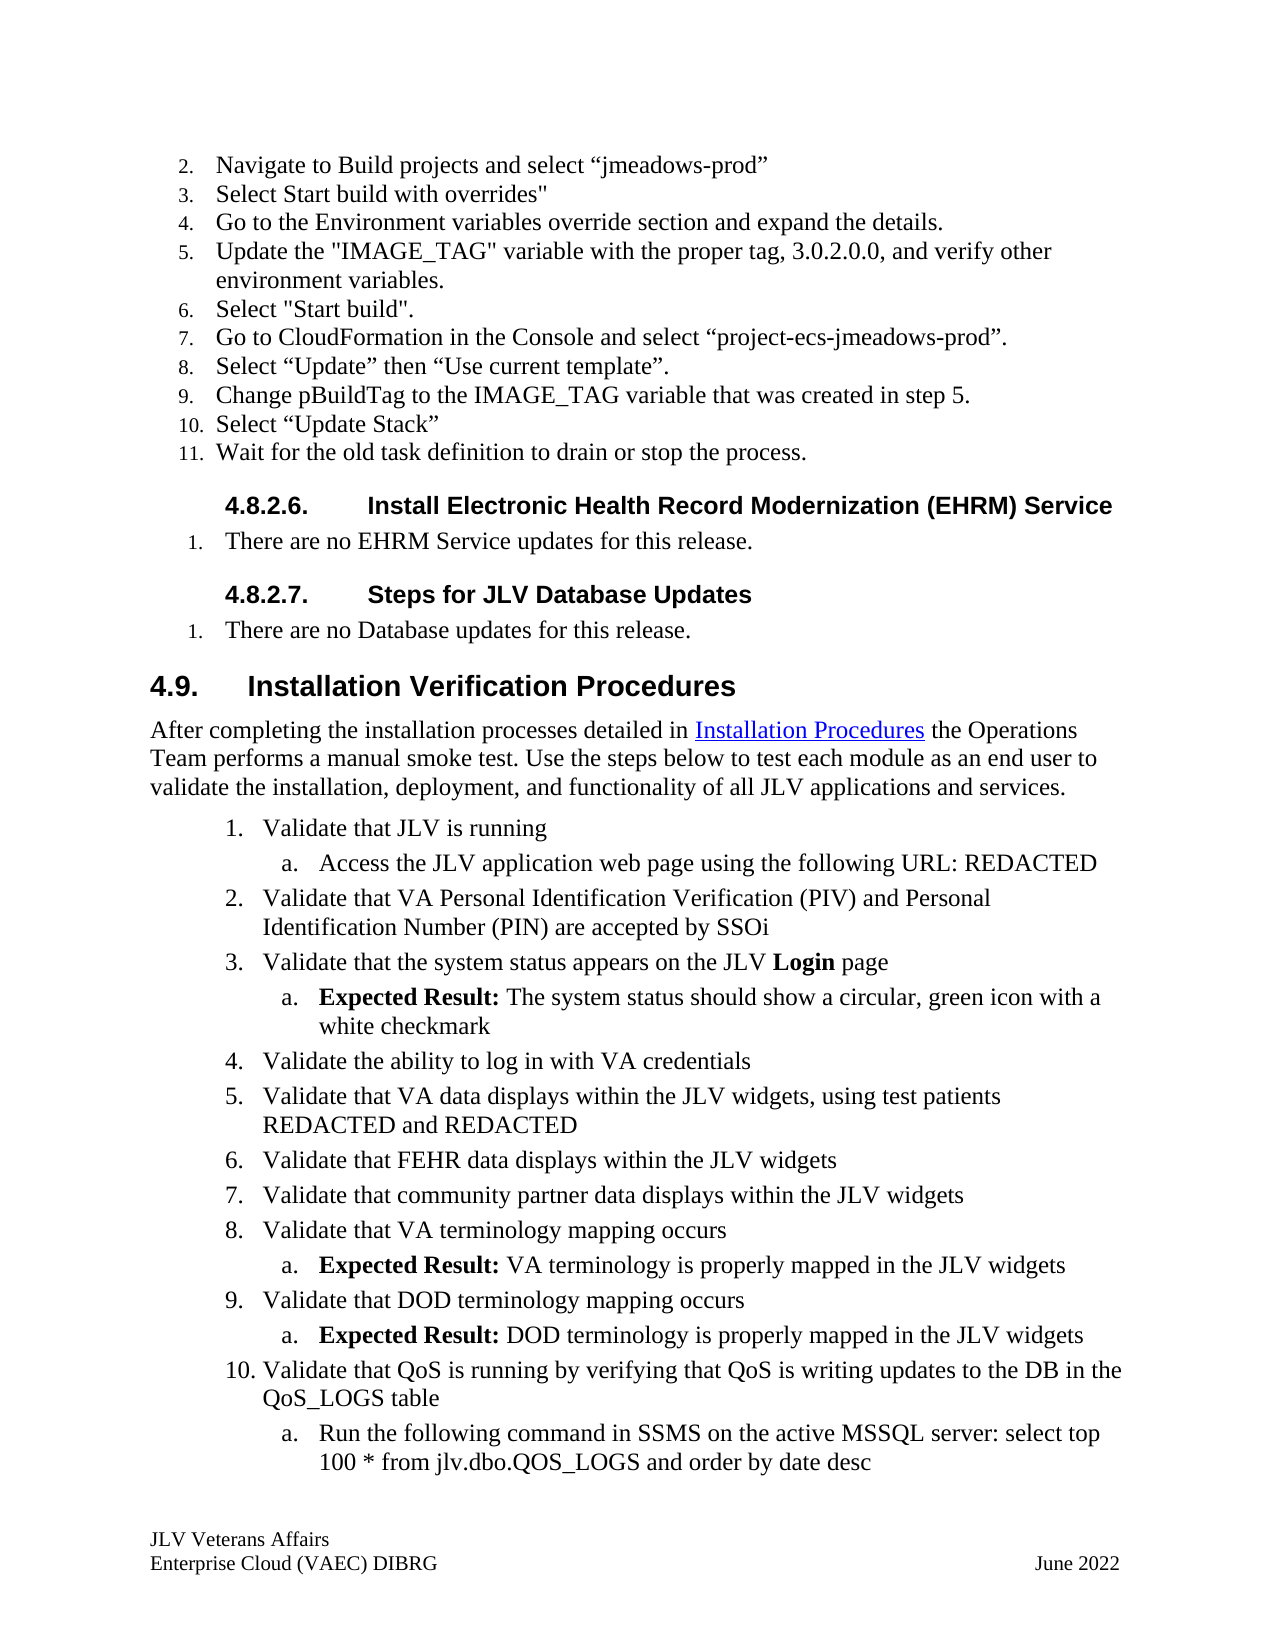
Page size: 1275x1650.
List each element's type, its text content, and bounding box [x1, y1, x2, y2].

list Validate that DOD terminology mapping occurs [225, 1285, 1125, 1313]
list Select “Update Stack” [178, 409, 1125, 437]
subtitle Install Electronic Health Record Modernization (EHRM) Service [225, 491, 1125, 520]
list Validate that community partner data displays within the JLV widgets [225, 1180, 1125, 1208]
list There are no EHRM Service updates for this release. [187, 526, 1125, 555]
list Validate that the system status appears on the JLV Login page [225, 947, 1125, 976]
list Select Start build with overrides" [178, 179, 1125, 207]
list Wait for the old task definition to drain or stop the process. [178, 437, 1125, 466]
list Validate that VA data displays within the JLV widgets, using test patients REDACTED and REDACTED [225, 1081, 1125, 1138]
list Validate that JLV is running [225, 813, 1125, 842]
list Expected Result: VA terminology is properly mapped in the JLV widgets [281, 1250, 1125, 1278]
list Validate that QoS is running by verifying that QoS is writing updates to the DB in the QoS_LOGS table [225, 1355, 1125, 1412]
list Go to CloudFormation in the Console and select “project-ecs-jmeadows-prod”. [178, 322, 1125, 351]
subtitle Installation Verification Procedures [150, 669, 1125, 702]
list Update the "IMAGE_TAG" variable with the proper tag, 3.0.2.0.0, and verify other environment variables. [178, 236, 1125, 294]
text After completing the installation processes detailed in Installation Procedures the Operations Team performs a manual smoke test. Use the steps below to test each module as an end user to validate the installation, deployment, and functionality of all JLV applications and services. [150, 715, 1125, 801]
list Change pBuildTag to the IMAGE_TAG variable that was created in step 5. [178, 380, 1125, 409]
list Validate that FEHR data displays within the JLV widgets [225, 1145, 1125, 1173]
list Validate that VA Personal Identification Verification (PIV) and Personal Identification Number (PIN) are accepted by SSOi [225, 883, 1125, 941]
list Run the following command in SSMS on the active MSSQL server: select top 100 * from jlv.dbo.QOS_LOGS and order by date desc [281, 1418, 1125, 1476]
list Expected Result: The system status should show a circular, green icon with a white checkmark [281, 982, 1125, 1040]
list Select "Start build". [178, 294, 1125, 322]
list Validate that VA terminology mapping occurs [225, 1215, 1125, 1243]
list Go to the Environment variables override section and expand the details. [178, 207, 1125, 236]
list There are no Database updates for this release. [187, 615, 1125, 644]
subtitle Steps for JLV Database Updates [225, 580, 1125, 609]
list Validate the ability to log in with VA credentials [225, 1046, 1125, 1075]
list Select “Update” then “Use current template”. [178, 351, 1125, 380]
list Access the JLV application web page using the following URL: REDACTED [281, 848, 1125, 877]
list Expected Result: DOD terminology is properly mapped in the JLV widgets [281, 1320, 1125, 1348]
list Navigate to Build projects and select “jmeadows-prod” [178, 150, 1125, 179]
